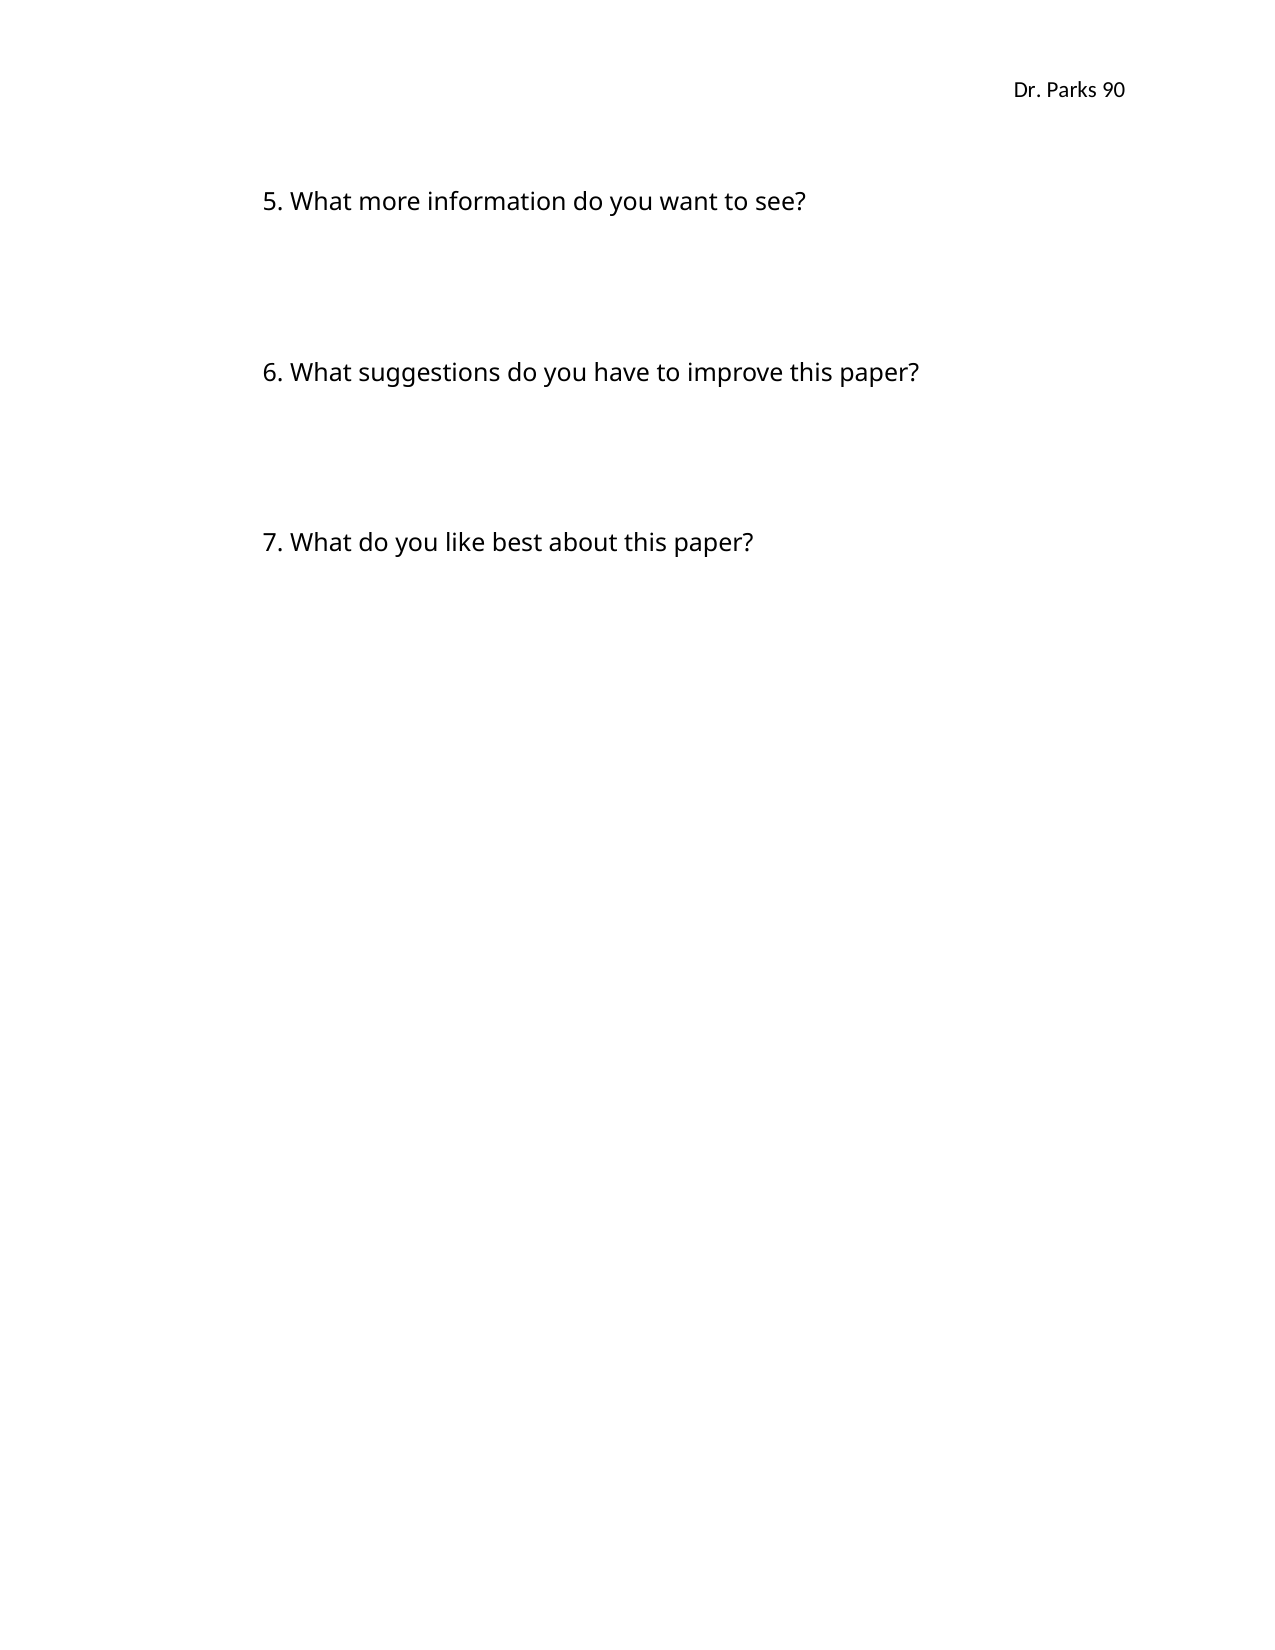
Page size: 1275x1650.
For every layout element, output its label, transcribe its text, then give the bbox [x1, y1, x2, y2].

text 5. What more information do you want to see? [187, 184, 1125, 218]
text 7. What do you like best about this paper? [187, 525, 1125, 559]
text 6. What suggestions do you have to improve this paper? [187, 354, 1125, 388]
